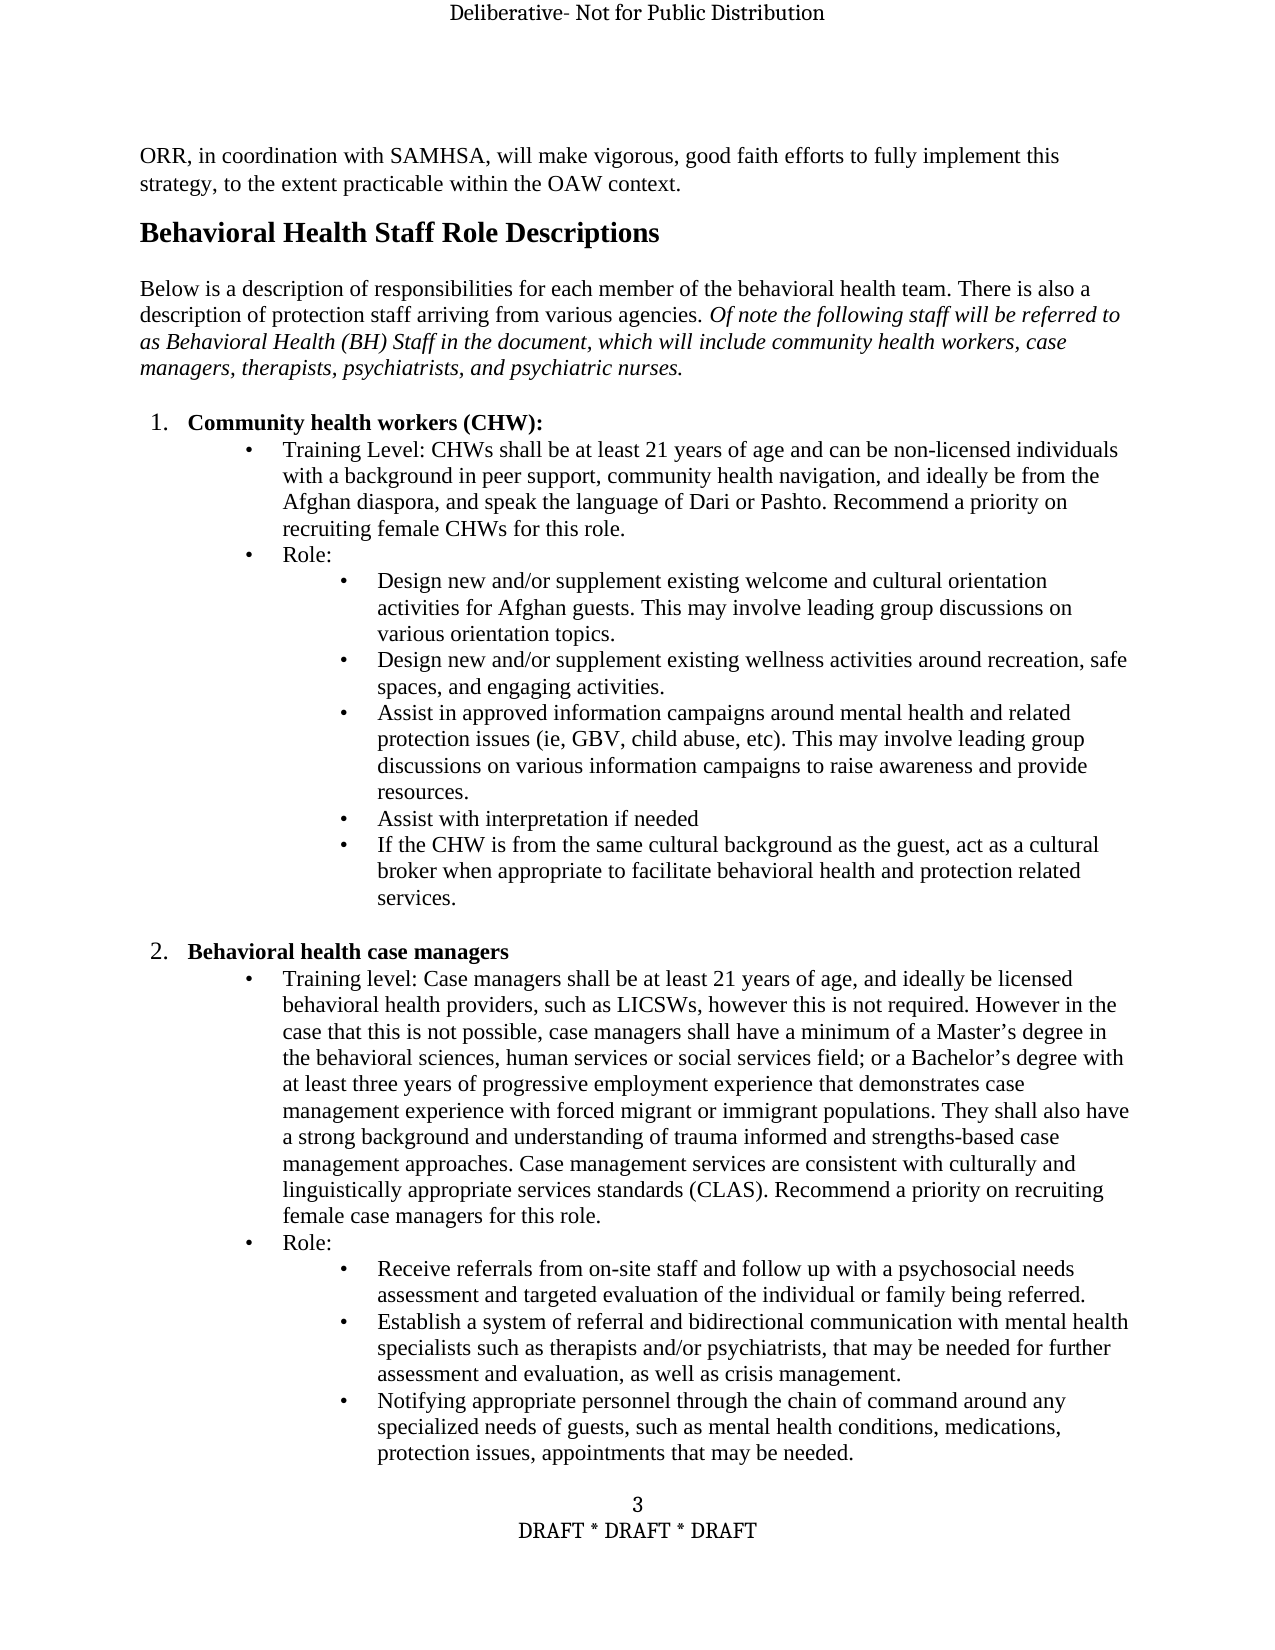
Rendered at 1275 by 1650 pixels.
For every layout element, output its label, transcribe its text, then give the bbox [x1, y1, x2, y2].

list Design new and/or supplement existing wellness activities around recreation, safe spaces, and engaging activities. [339, 646, 1135, 699]
list Behavioral health case managers [150, 936, 1135, 965]
list Role: [245, 1229, 1135, 1255]
text Below is a description of responsibilities for each member of the behavioral health team. There is also a description of protection staff arriving from various agencies. Of note the following staff will be referred to as Behavioral Health (BH) Staff in the document, which will include community health workers, case managers, therapists, psychiatrists, and psychiatric nurses. [139, 275, 1135, 381]
list Design new and/or supplement existing welcome and cultural orientation activities for Afghan guests. This may involve leading group discussions on various orientation topics. [339, 567, 1135, 646]
list Training level: Case managers shall be at least 21 years of age, and ideally be licensed behavioral health providers, such as LICSWs, however this is not required. However in the case that this is not possible, case managers shall have a minimum of a Master’s degree in the behavioral sciences, human services or social services field; or a Bachelor’s degree with at least three years of progressive employment experience that demonstrates case management experience with forced migrant or immigrant populations. They shall also have a strong background and understanding of trauma informed and strengths-based case management approaches. Case management services are consistent with culturally and linguistically appropriate services standards (CLAS). Recommend a priority on recruiting female case managers for this role. [245, 965, 1135, 1229]
list Training Level: CHWs shall be at least 21 years of age and can be non-licensed individuals with a background in peer support, community health navigation, and ideally be from the Afghan diaspora, and speak the language of Dari or Pashto. Recommend a priority on recruiting female CHWs for this role. [245, 436, 1135, 541]
list Establish a system of referral and bidirectional communication with mental health specialists such as therapists and/or psychiatrists, that may be needed for further assessment and evaluation, as well as crisis management. [339, 1308, 1135, 1387]
list Assist in approved information campaigns around mental health and related protection issues (ie, GBV, child abuse, etc). This may involve leading group discussions on various information campaigns to raise awareness and provide resources. [339, 699, 1135, 804]
list Notifying appropriate personnel through the chain of command around any specialized needs of guests, such as mental health conditions, medications, protection issues, appointments that may be needed. [339, 1387, 1135, 1466]
list If the CHW is from the same cultural background as the guest, act as a cultural broker when appropriate to facilitate behavioral health and protection related services. [339, 831, 1135, 910]
list Community health workers (CHW): [150, 407, 1135, 436]
list Assist with interpretation if needed [339, 804, 1135, 831]
subtitle Behavioral Health Staff Role Descriptions [139, 215, 1135, 249]
list Receive referrals from on-site staff and follow up with a psychosocial needs assessment and targeted evaluation of the individual or family being referred. [339, 1255, 1135, 1308]
list Role: [245, 541, 1135, 567]
text ORR, in coordination with SAMHSA, will make vigorous, good faith efforts to fully implement this strategy, to the extent practicable within the OAW context. [139, 142, 1135, 196]
